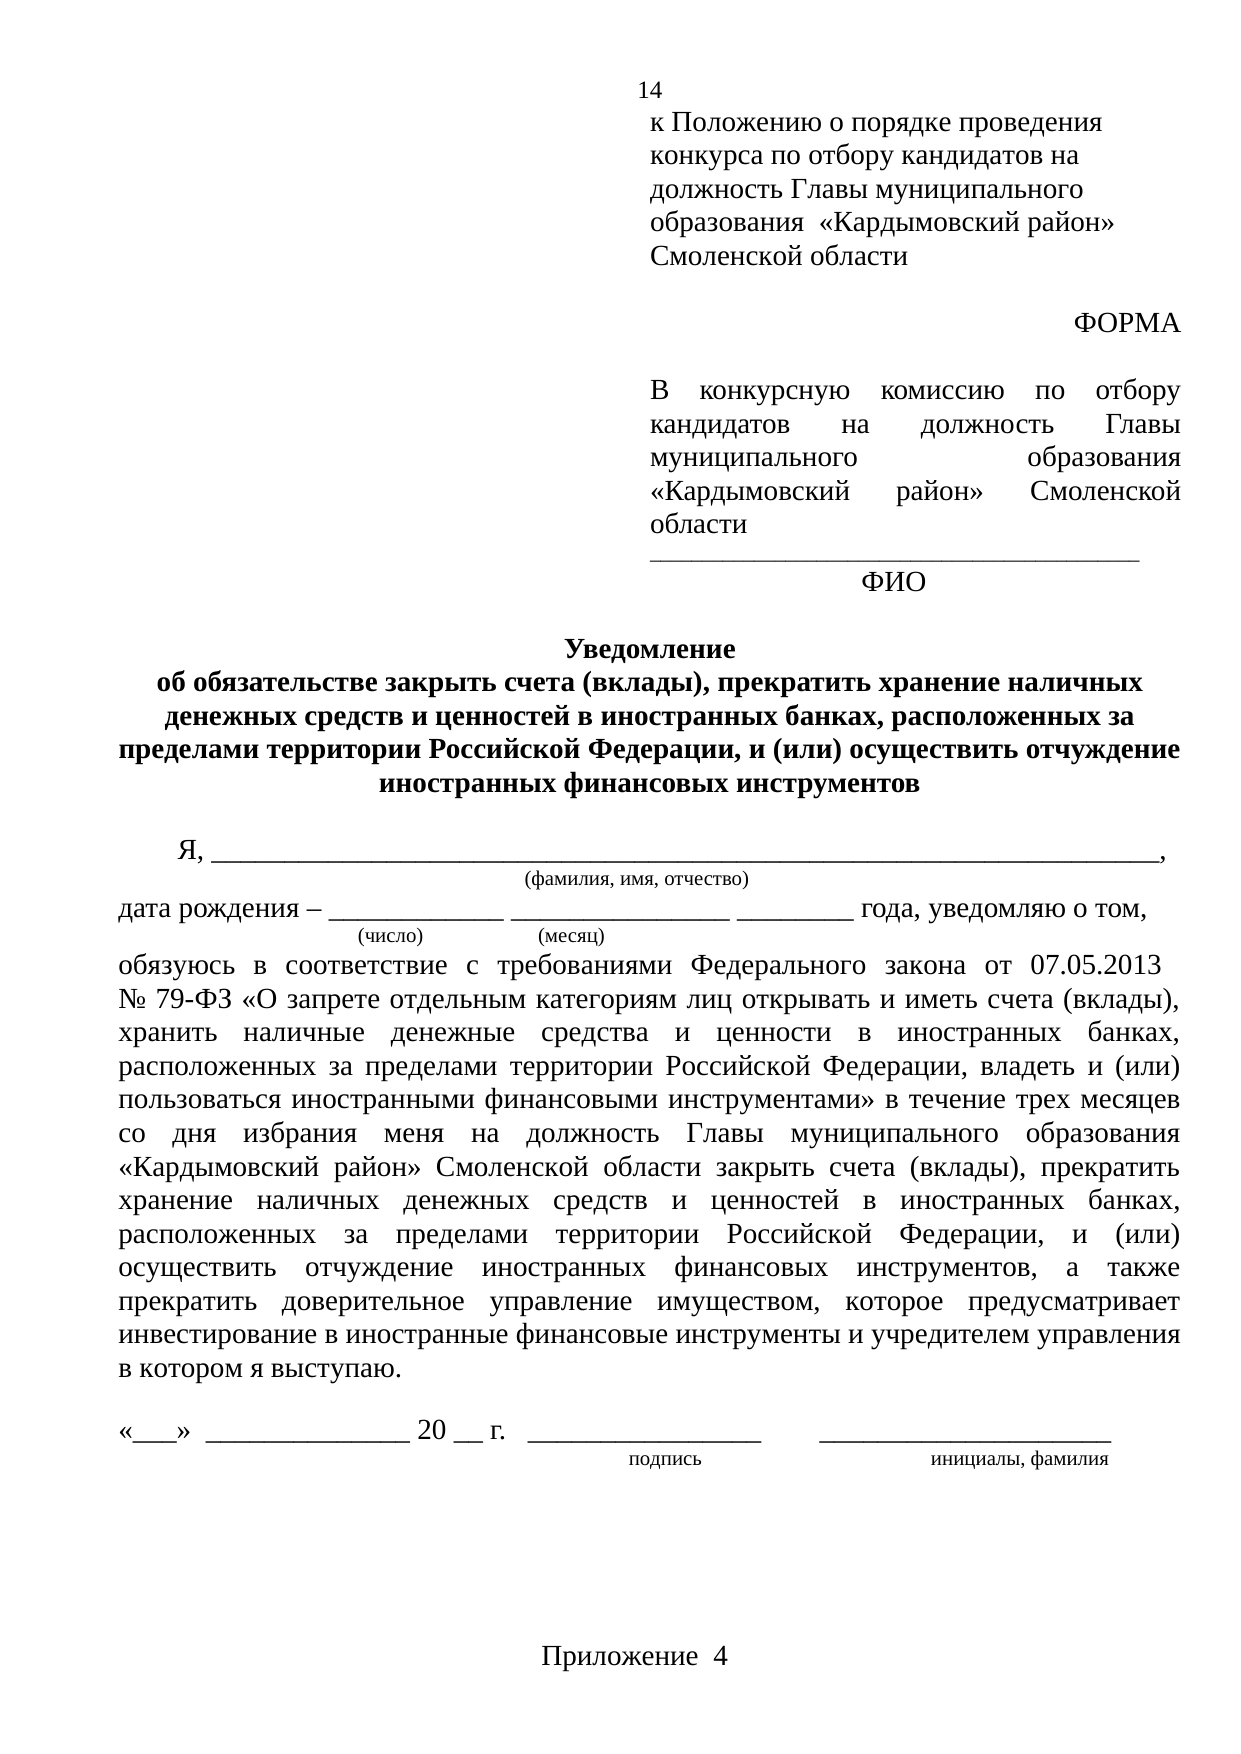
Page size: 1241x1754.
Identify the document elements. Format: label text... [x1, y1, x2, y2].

text ФОРМА [679, 305, 1181, 339]
text _______________________________________________ [650, 540, 1181, 564]
title Приложение 4 [118, 1638, 1181, 1671]
text Уведомление [118, 631, 1181, 664]
text «___» ______________ 20 __ г. ________________ ____________________ [118, 1412, 1181, 1446]
text обязуюсь в соответствие с требованиями Федерального закона от 07.05.2013 № 79-ФЗ «О запрете отдельным категориям лиц открывать и иметь счета (вклады), хранить наличные денежные средства и ценности в иностранных банках, расположенных за пределами территории Российской Федерации, владеть и (или) пользоваться иностранными финансовыми инструментами» в течение трех месяцев со дня избрания меня на должность Главы муниципального образования «Кардымовский район» Смоленской области закрыть счета (вклады), прекратить хранение наличных денежных средств и ценностей в иностранных банках, расположенных за пределами территории Российской Федерации, и (или) осуществить отчуждение иностранных финансовых инструментов, а также прекратить доверительное управление имуществом, которое предусматривает инвестирование в иностранные финансовые инструменты и учредителем управления в котором я выступаю. [118, 947, 1181, 1383]
text (фамилия, имя, отчество) [118, 866, 1181, 890]
text Я, _________________________________________________________________, [118, 832, 1181, 866]
title к Положению о порядке проведения конкурса по отбору кандидатов на должность Главы муниципального образования «Кардымовский район» Смоленской области [650, 104, 1181, 272]
text дата рождения – ____________ _______________ ________ года, уведомляю о том, [118, 890, 1181, 923]
text (число) (месяц) [118, 923, 1181, 947]
text об обязательстве закрыть счета (вклады), прекратить хранение наличных денежных средств и ценностей в иностранных банках, расположенных за пределами территории Российской Федерации, и (или) осуществить отчуждение иностранных финансовых инструментов [118, 664, 1181, 799]
text В конкурсную комиссию по отбору кандидатов на должность Главы муниципального образования «Кардымовский район» Смоленской области [650, 372, 1181, 540]
text ФИО [650, 564, 1181, 597]
title подпись инициалы, фамилия [118, 1446, 1181, 1470]
